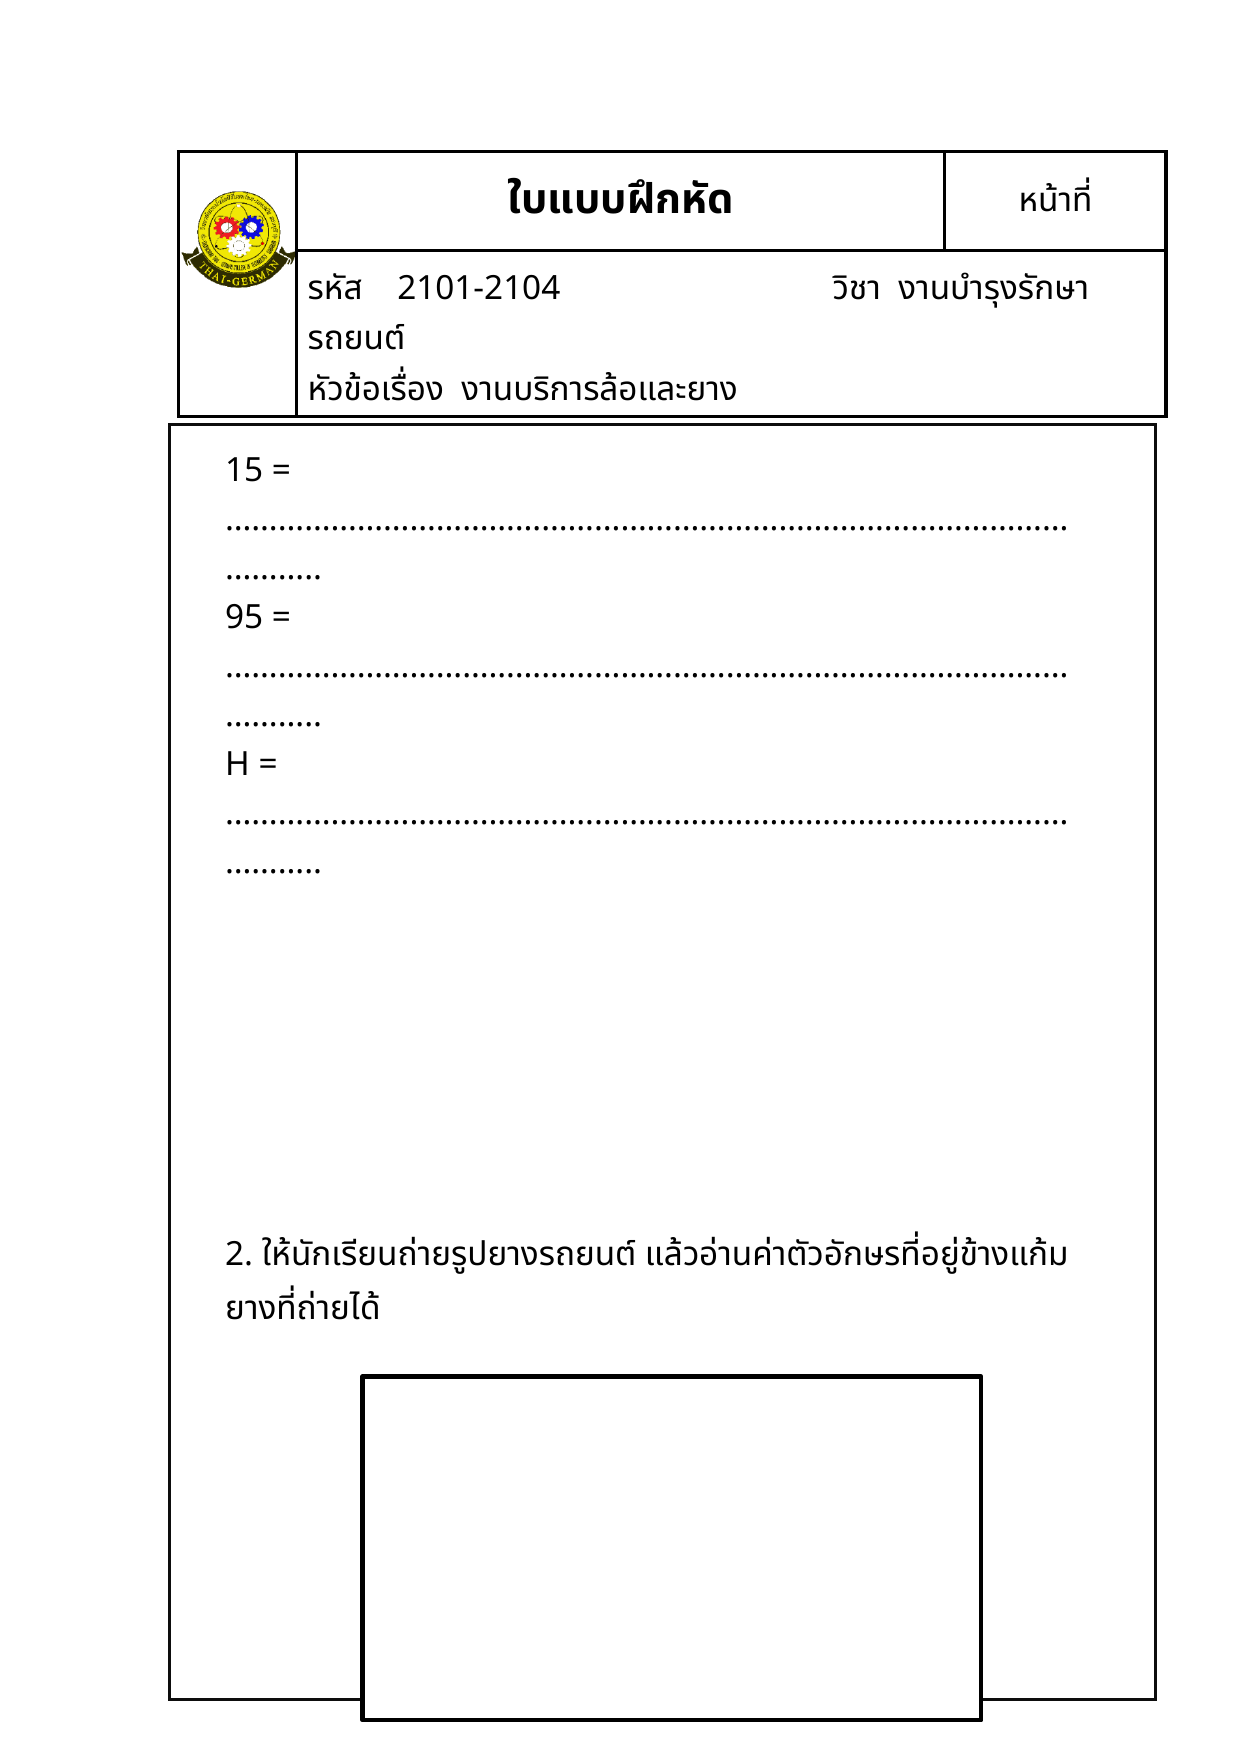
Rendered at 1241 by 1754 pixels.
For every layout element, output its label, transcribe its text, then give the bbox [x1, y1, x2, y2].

text 95 = …………………………………………………………………………………………….. [225, 593, 1090, 736]
picture [180, 185, 295, 307]
text H = …………………………………………………………………………………………….. [225, 740, 1090, 883]
text 2. ให้นักเรียนถ่ายรูปยางรถยนต์ แล้วอ่านค่าตัวอักษรที่อยู่ข้างแก้มยางที่ถ่ายได้ [225, 1229, 1090, 1334]
text 15 = …………………………………………………………………………………………….. [225, 446, 1090, 589]
